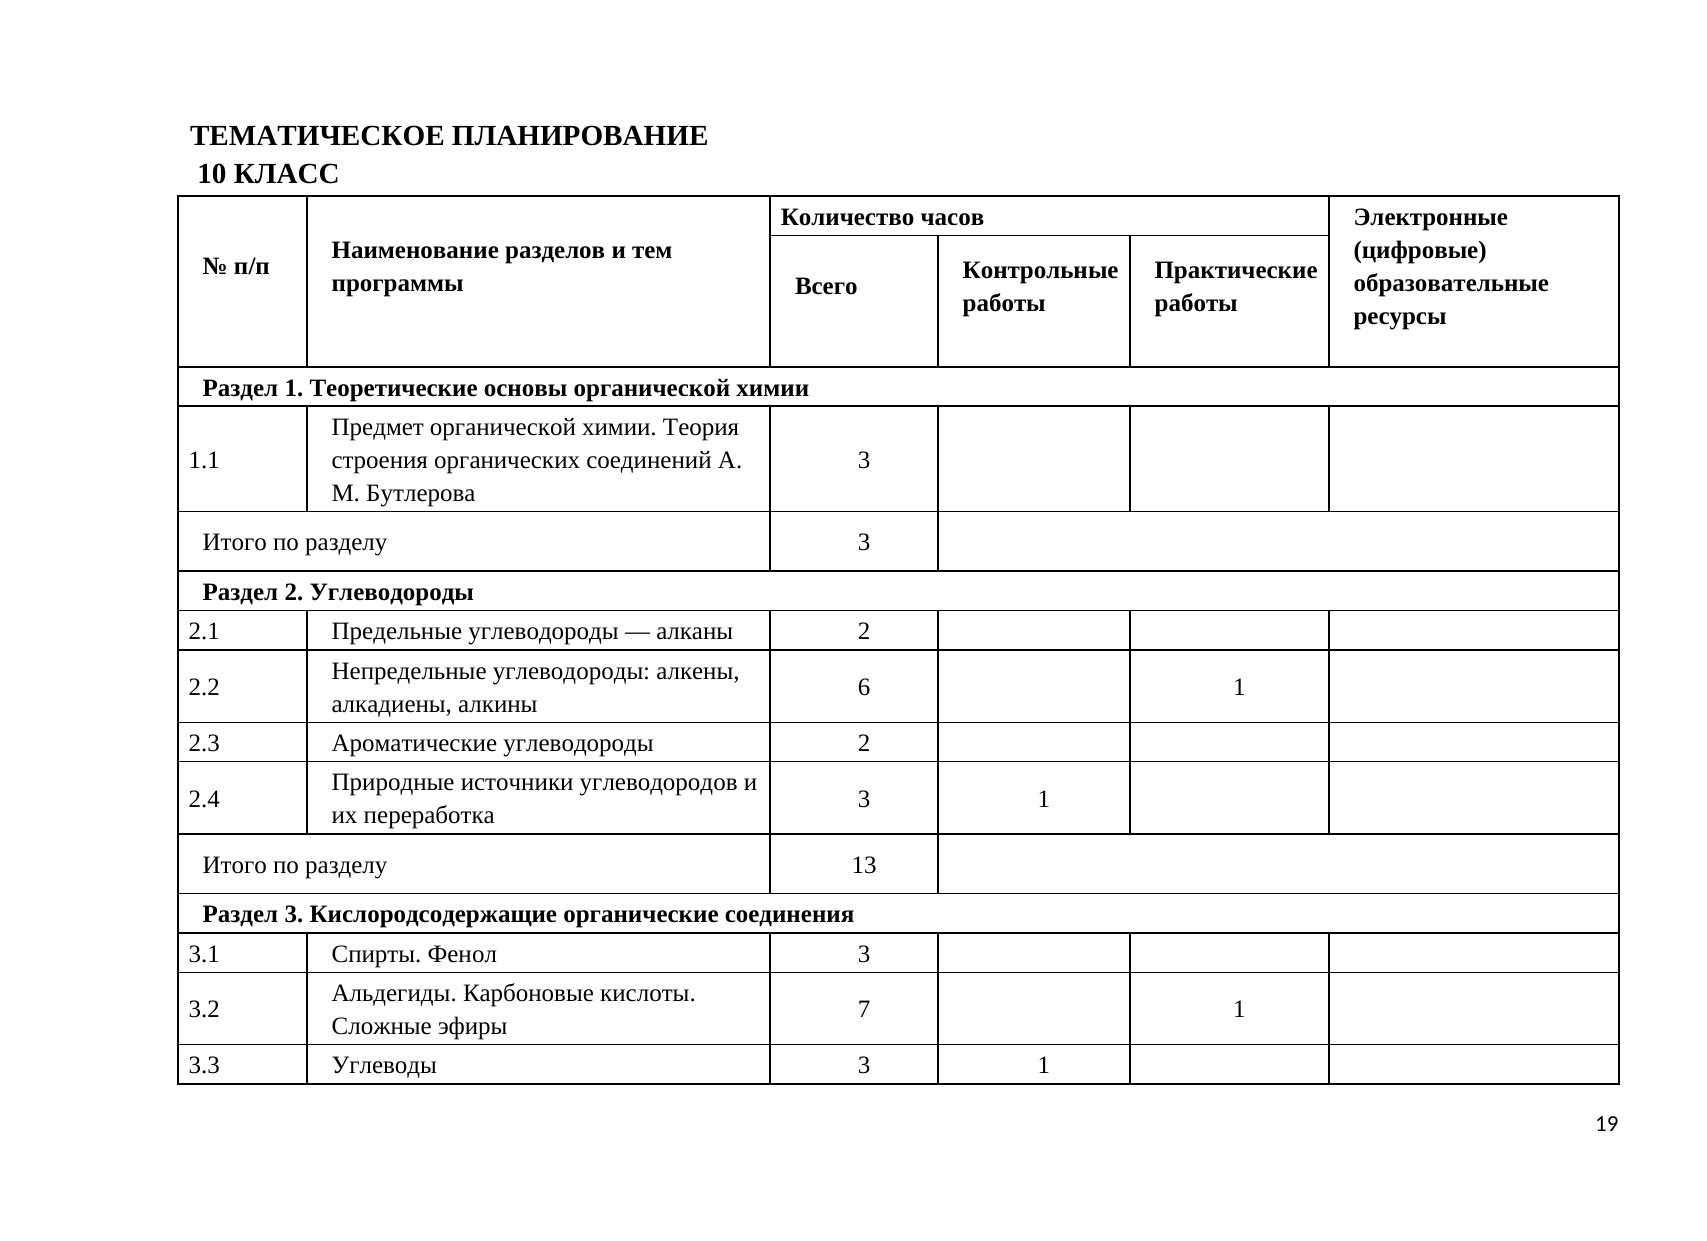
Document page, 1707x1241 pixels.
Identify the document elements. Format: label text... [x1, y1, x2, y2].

table_cell Всего [771, 236, 937, 366]
table_cell 1 [939, 762, 1129, 833]
table_cell Раздел 1. Теоретические основы органической химии [179, 368, 1618, 405]
table_cell 7 [771, 973, 937, 1044]
table_cell 3 [771, 512, 937, 570]
table_cell [1330, 651, 1618, 721]
table_cell Углеводы [308, 1045, 769, 1083]
table_cell 1.1 [179, 407, 306, 511]
table_cell Непредельные углеводороды: алкены, алкадиены, алкины [308, 651, 769, 721]
table_cell 2 [771, 611, 937, 649]
table_cell Раздел 2. Углеводороды [179, 572, 1618, 609]
table_cell 2.4 [179, 762, 306, 833]
table_cell [1131, 611, 1328, 649]
table_cell [1131, 1045, 1328, 1083]
table_cell 2.1 [179, 611, 306, 649]
table_header № п/п [179, 197, 306, 366]
table_cell Ароматические углеводороды [308, 723, 769, 761]
text ТЕМАТИЧЕСКОЕ ПЛАНИРОВАНИЕ [190, 118, 1618, 152]
table_cell [939, 651, 1129, 721]
table_cell Спирты. Фенол [308, 934, 769, 971]
table_cell 3 [771, 407, 937, 511]
table_header Наименование разделов и тем программы [308, 197, 769, 366]
table_cell 2.2 [179, 651, 306, 721]
table_cell 3 [771, 762, 937, 833]
table_cell Природные источники углеводородов и их переработка [308, 762, 769, 833]
table_cell 3.1 [179, 934, 306, 971]
table_cell [939, 973, 1129, 1044]
table_cell Итого по разделу [179, 512, 769, 570]
table_cell 2 [771, 723, 937, 761]
table_cell [1330, 762, 1618, 833]
table_header Количество часов [771, 197, 1328, 234]
table_cell Практические работы [1131, 236, 1328, 366]
table_cell Альдегиды. Карбоновые кислоты. Сложные эфиры [308, 973, 769, 1044]
table_cell [1131, 723, 1328, 761]
table_cell [1330, 1045, 1618, 1083]
table_cell [1330, 611, 1618, 649]
table_cell [939, 407, 1129, 511]
table_cell 3.3 [179, 1045, 306, 1083]
table_cell [939, 611, 1129, 649]
table_cell 1 [1131, 973, 1328, 1044]
table_cell 1 [1131, 651, 1328, 721]
table_cell Предельные углеводороды — алканы [308, 611, 769, 649]
table_cell Раздел 3. Кислородсодержащие органические соединения [179, 894, 1618, 932]
table_cell 2.3 [179, 723, 306, 761]
table_header Электронные (цифровые) образовательные ресурсы [1330, 197, 1618, 366]
table_cell [1330, 973, 1618, 1044]
table_cell Итого по разделу [179, 835, 769, 893]
table_cell [939, 512, 1618, 570]
table_cell [1131, 407, 1328, 511]
table_cell [939, 835, 1618, 893]
table_cell 13 [771, 835, 937, 893]
table_cell 3.2 [179, 973, 306, 1044]
table_cell [939, 723, 1129, 761]
table_cell [939, 934, 1129, 971]
table_cell 1 [939, 1045, 1129, 1083]
table_cell 3 [771, 934, 937, 971]
table_cell [1330, 934, 1618, 971]
table_cell Контрольные работы [939, 236, 1129, 366]
table_cell [1131, 762, 1328, 833]
table_cell Предмет органической химии. Теория строения органических соединений А. М. Бутлерова [308, 407, 769, 511]
text 10 КЛАСС [190, 157, 1618, 190]
table_cell [1131, 934, 1328, 971]
table_cell [1330, 407, 1618, 511]
table_cell 6 [771, 651, 937, 721]
table_cell 3 [771, 1045, 937, 1083]
table_cell [1330, 723, 1618, 761]
